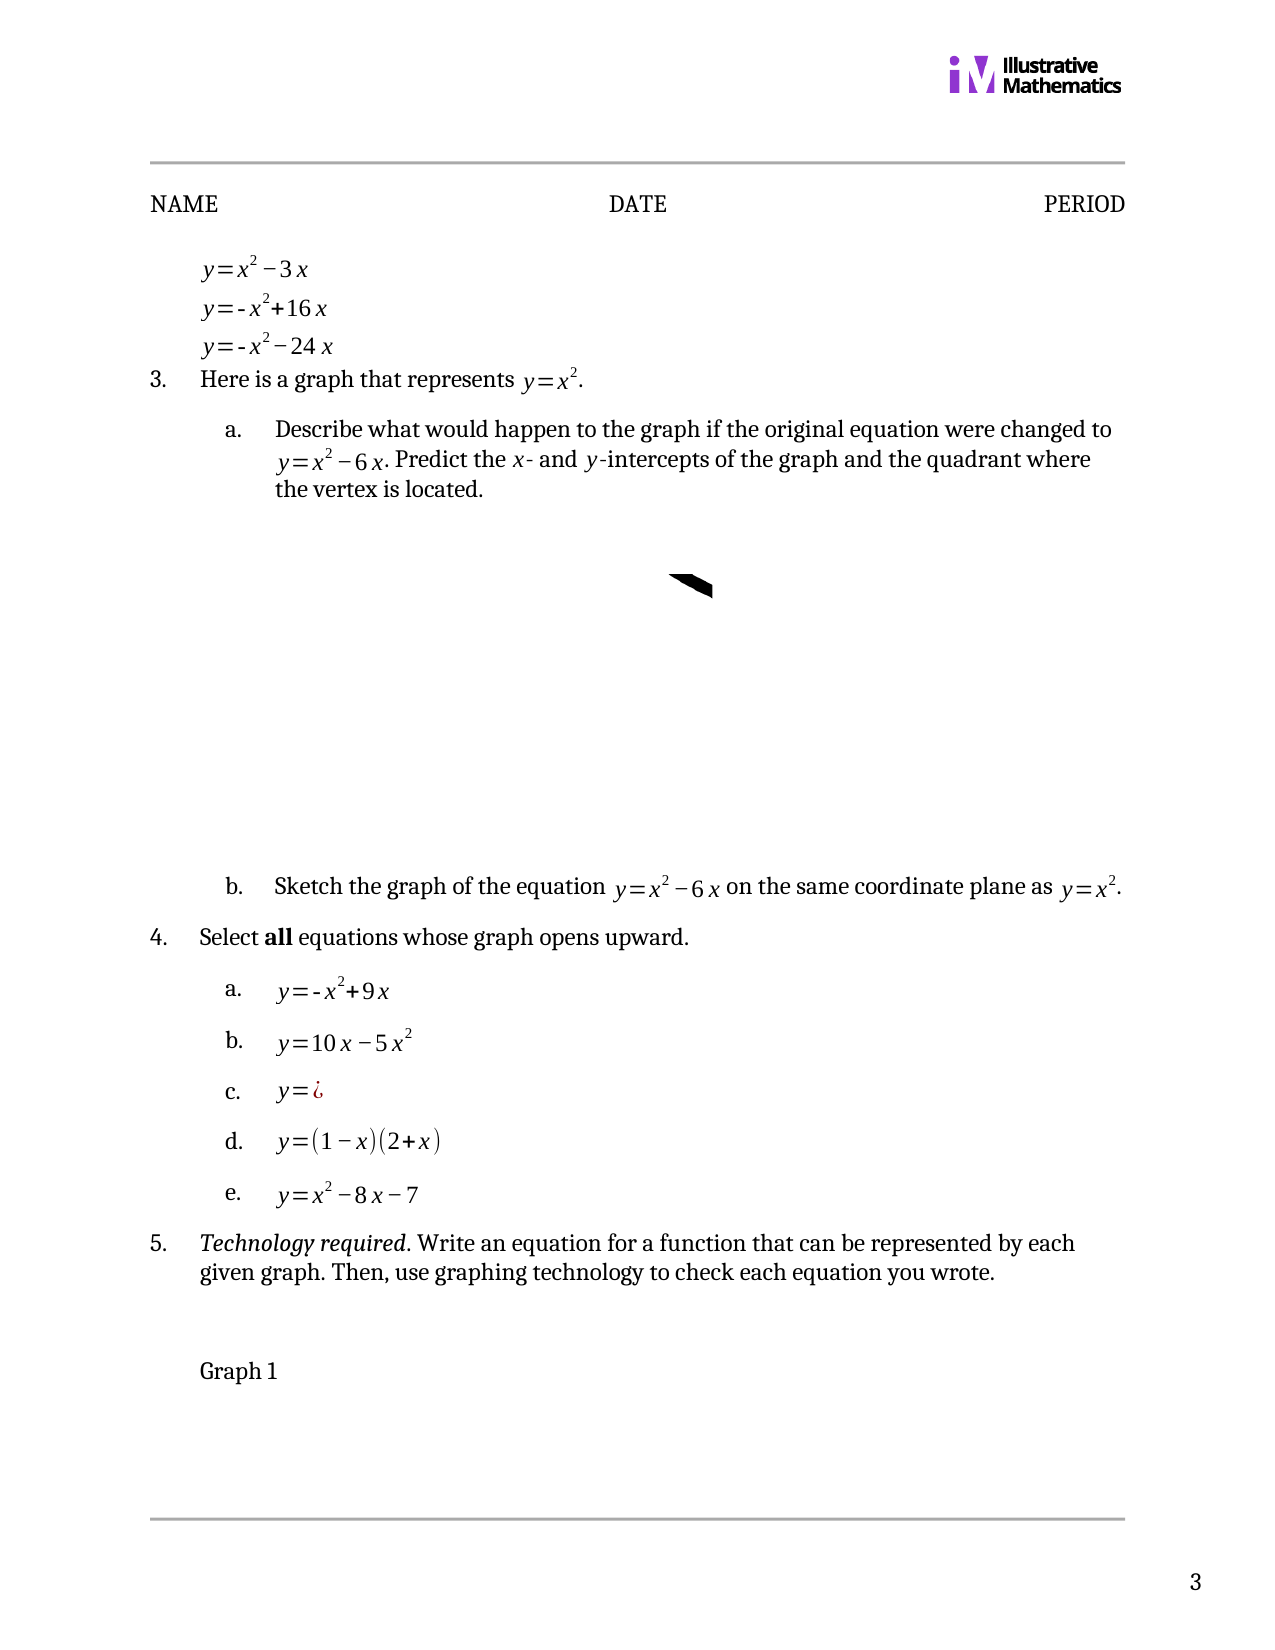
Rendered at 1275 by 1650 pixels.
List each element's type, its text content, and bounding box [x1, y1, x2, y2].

list Sketch the graph of the equation on the same coordinate plane as . [225, 871, 1125, 902]
list Technology required. Write an equation for a function that can be represented by each given graph. Then, use graphing technology to check each equation you wrote. [150, 1229, 1125, 1286]
table_cell [139, 248, 1275, 286]
table_cell [139, 286, 1275, 325]
list Describe what would happen to the graph if the original equation were changed to . Predict the - and -intercepts of the graph and the quadrant where the vertex is located. [225, 415, 1125, 504]
picture [949, 55, 1121, 93]
table_cell [139, 325, 1275, 363]
list Graph 1 [150, 1357, 1125, 1386]
picture [293, 574, 713, 844]
list Select all equations whose graph opens upward. [150, 923, 1125, 952]
list Here is a graph that represents . [150, 363, 1125, 394]
